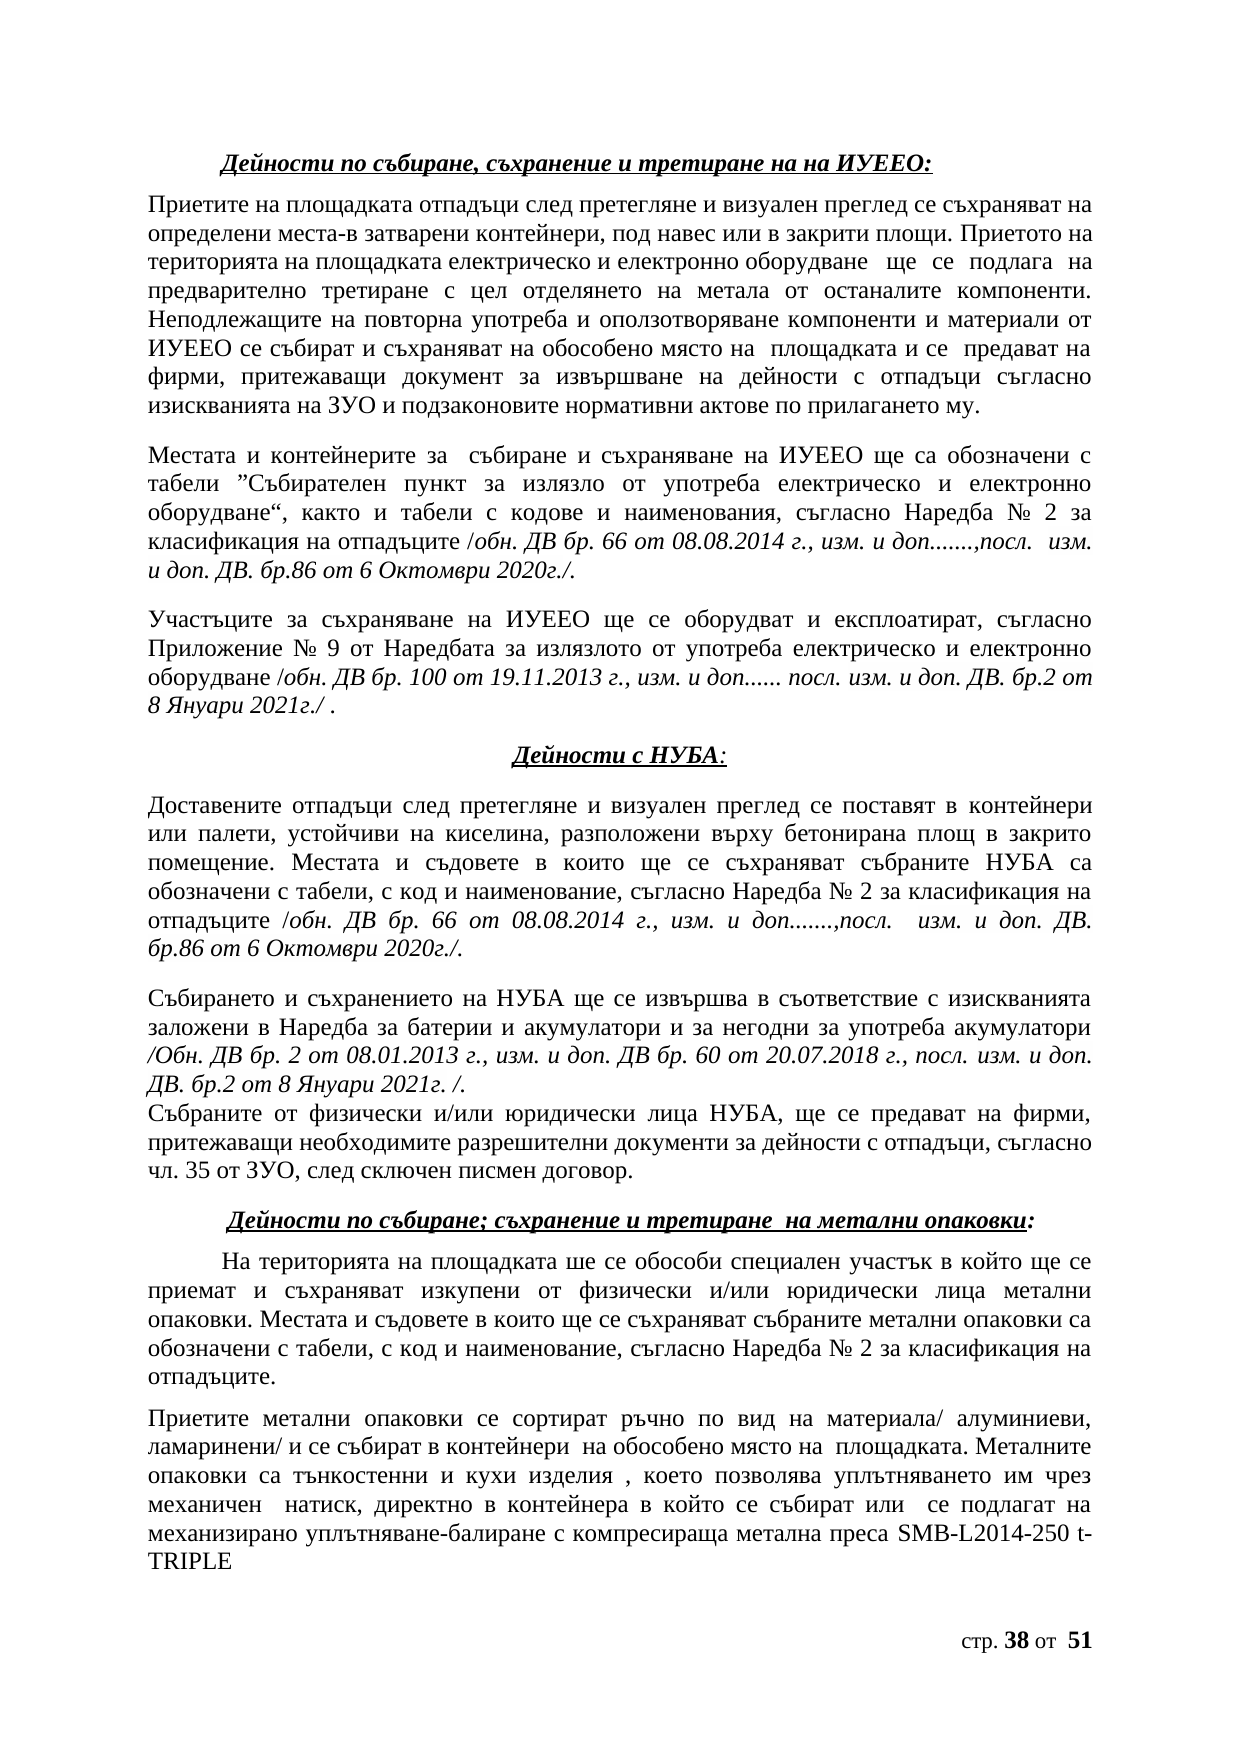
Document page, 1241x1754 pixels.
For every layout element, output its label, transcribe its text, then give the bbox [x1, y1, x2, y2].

text Участъците за съхраняване на ИУЕЕО ще се оборудват и експлоатират, съгласно Приложение № 9 от Наредбата за излязлото от употреба електрическо и електронно оборудване /обн. ДВ бр. 100 от 19.11.2013 г., изм. и доп...... посл. изм. и доп. ДВ. бр.2 от 8 Януари 2021г./ . [148, 604, 1093, 719]
text Дейности по събиране; съхранение и третиране на метални опаковки: [148, 1205, 1093, 1234]
text Събирането и съхранението на НУБА ще се извършва в съответствие с изискванията заложени в Наредба за батерии и акумулатори и за негодни за употреба акумулатори /Обн. ДВ бр. 2 от 08.01.2013 г., изм. и доп. ДВ бр. 60 от 20.07.2018 г., посл. изм. и доп. ДВ. бр.2 от 8 Януари 2021г. /. [148, 983, 1093, 1098]
text На територията на площадката ше се обособи специален участък в който ще се приемат и съхраняват изкупени от физически и/или юридически лица метални опаковки. Местата и съдовете в които ще се съхраняват събраните метални опаковки са обозначени с табели, с код и наименование, съгласно Наредба № 2 за класификация на отпадъците. [148, 1246, 1093, 1390]
text Приетите на площадката отпадъци след претегляне и визуален преглед се съхраняват на определени места-в затварени контейнери, под навес или в закрити площи. Приетото на територията на площадката електрическо и електронно оборудване ще се подлага на предварително третиране с цел отделянето на метала от останалите компоненти. Неподлежащите на повторна употреба и оползотворяване компоненти и материали от ИУЕЕО се събират и съхраняват на обособено място на площадката и се предават на фирми, притежаващи документ за извършване на дейности с отпадъци съгласно изискванията на ЗУО и подзаконовите нормативни актове по прилагането му. [148, 189, 1093, 419]
text Приетите метални опаковки се сортират ръчно по вид на материала/ алуминиеви, ламаринени/ и се събират в контейнери на обособено място на площадката. Металните опаковки са тънкостенни и кухи изделия , което позволява уплътняването им чрез механичен натиск, директно в контейнера в който се събират или се подлагат на механизирано уплътняване-балиране с компресираща метална преса SMB-L2014-250 t- TRIPLE [148, 1403, 1093, 1575]
text Дейности с НУБА: [148, 740, 1093, 769]
text Доставените отпадъци след претегляне и визуален преглед се поставят в контейнери или палети, устойчиви на киселина, разположени върху бетонирана площ в закрито помещение. Местата и съдовете в които ще се съхраняват събраните НУБА са обозначени с табели, с код и наименование, съгласно Наредба № 2 за класификация на отпадъците /обн. ДВ бр. 66 от 08.08.2014 г., изм. и доп.......,посл. изм. и доп. ДВ. бр.86 от 6 Октомври 2020г./. [148, 790, 1093, 962]
text Събраните от физически и/или юридически лица НУБА, ще се предават на фирми, притежаващи необходимите разрешителни документи за дейности с отпадъци, съгласно чл. 35 от ЗУО, след сключен писмен договор. [148, 1098, 1093, 1184]
text Дейности по събиране, съхранение и третиране на на ИУЕЕО: [148, 148, 1093, 176]
text Местата и контейнерите за събиране и съхраняване на ИУЕЕО ще са обозначени с табели ”Събирателен пункт за излязло от употреба електрическо и електронно оборудване“, както и табели с кодове и наименования, съгласно Наредба № 2 за класификация на отпадъците /обн. ДВ бр. 66 от 08.08.2014 г., изм. и доп.......,посл. изм. и доп. ДВ. бр.86 от 6 Октомври 2020г./. [148, 440, 1093, 583]
